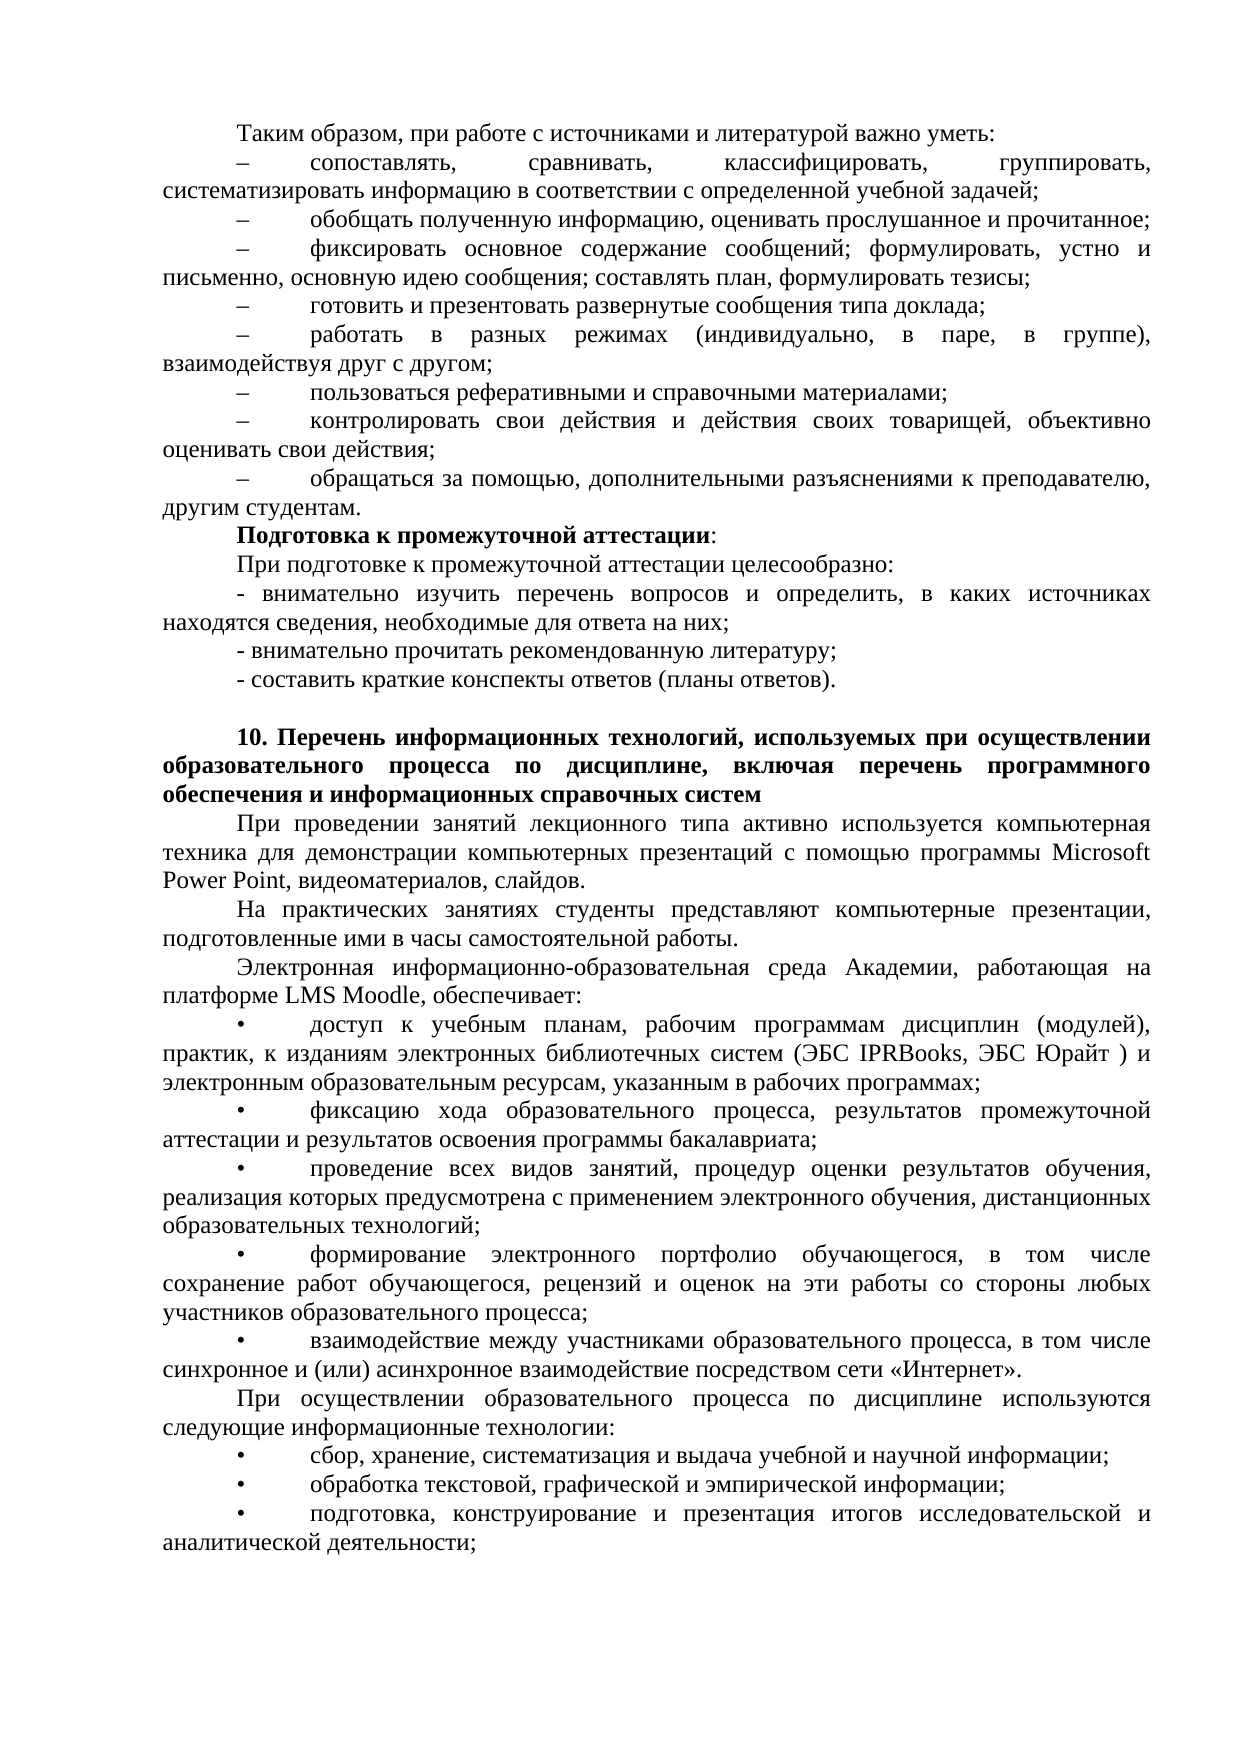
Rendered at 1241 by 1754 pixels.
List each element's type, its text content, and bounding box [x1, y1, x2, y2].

text При проведении занятий лекционного типа активно используется компьютерная техника для демонстрации компьютерных презентаций с помощью программы Microsoft Power Point, видеоматериалов, слайдов. [162, 808, 1152, 894]
text • подготовка, конструирование и презентация итогов исследовательской и аналитической деятельности; [162, 1498, 1152, 1556]
text - внимательно прочитать рекомендованную литературу; [162, 636, 1152, 664]
text При подготовке к промежуточной аттестации целесообразно: [162, 549, 1152, 578]
text Таким образом, при работе с источниками и литературой важно уметь: [162, 118, 1152, 147]
list обращаться за помощью, дополнительными разъяснениями к преподавателю, другим студентам. [162, 463, 1152, 521]
text На практических занятиях студенты представляют компьютерные презентации, подготовленные ими в часы самостоятельной работы. [162, 894, 1152, 952]
text Электронная информационно-образовательная среда Академии, работающая на платформе LMS Moodle, обеспечивает: [162, 952, 1152, 1009]
text • формирование электронного портфолио обучающегося, в том числе сохранение работ обучающегося, рецензий и оценок на эти работы со стороны любых участников образовательного процесса; [162, 1239, 1152, 1326]
list контролировать свои действия и действия своих товарищей, объективно оценивать свои действия; [162, 406, 1152, 463]
text 10. Перечень информационных технологий, используемых при осуществлении образовательного процесса по дисциплине, включая перечень программного обеспечения и информационных справочных систем [162, 722, 1152, 808]
text - составить краткие конспекты ответов (планы ответов). [162, 664, 1152, 693]
text • фиксацию хода образовательного процесса, результатов промежуточной аттестации и результатов освоения программы бакалавриата; [162, 1096, 1152, 1153]
list фиксировать основное содержание сообщений; формулировать, устно и письменно, основную идею сообщения; составлять план, формулировать тезисы; [162, 233, 1152, 291]
list готовить и презентовать развернутые сообщения типа доклада; [162, 291, 1152, 319]
list пользоваться реферативными и справочными материалами; [162, 377, 1152, 406]
text Подготовка к промежуточной аттестации: [162, 521, 1152, 549]
text • обработка текстовой, графической и эмпирической информации; [162, 1469, 1152, 1498]
text - внимательно изучить перечень вопросов и определить, в каких источниках находятся сведения, необходимые для ответа на них; [162, 578, 1152, 636]
text • проведение всех видов занятий, процедур оценки результатов обучения, реализация которых предусмотрена с применением электронного обучения, дистанционных образовательных технологий; [162, 1153, 1152, 1239]
text • взаимодействие между участниками образовательного процесса, в том числе синхронное и (или) асинхронное взаимодействие посредством сети «Интернет». [162, 1326, 1152, 1383]
list работать в разных режимах (индивидуально, в паре, в группе), взаимодействуя друг с другом; [162, 319, 1152, 377]
list сопоставлять, сравнивать, классифицировать, группировать, систематизировать информацию в соответствии с определенной учебной задачей; [162, 147, 1152, 204]
text • доступ к учебным планам, рабочим программам дисциплин (модулей), практик, к изданиям электронных библиотечных систем (ЭБС IPRBooks, ЭБС Юрайт ) и электронным образовательным ресурсам, указанным в рабочих программах; [162, 1009, 1152, 1096]
list обобщать полученную информацию, оценивать прослушанное и прочитанное; [162, 204, 1152, 233]
text • сбор, хранение, систематизация и выдача учебной и научной информации; [162, 1441, 1152, 1469]
text При осуществлении образовательного процесса по дисциплине используются следующие информационные технологии: [162, 1383, 1152, 1441]
